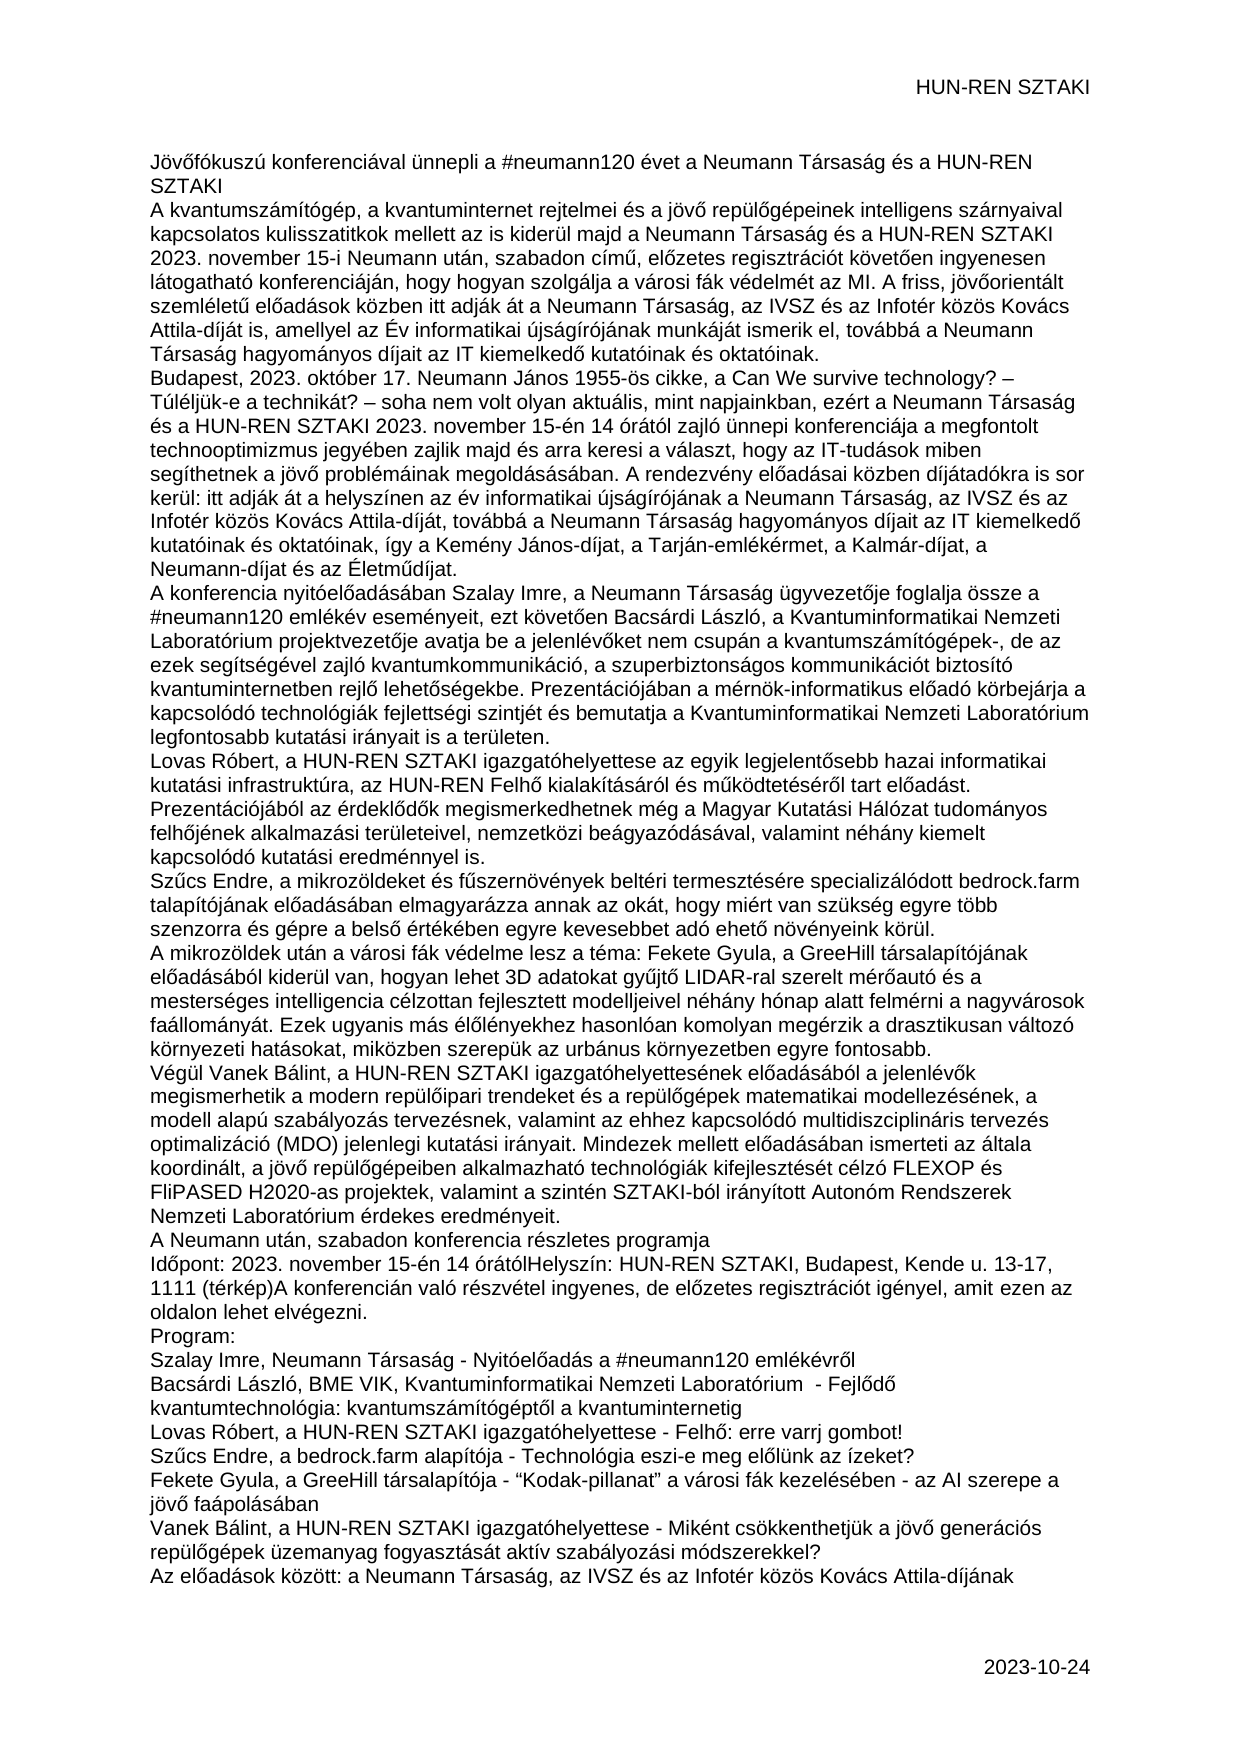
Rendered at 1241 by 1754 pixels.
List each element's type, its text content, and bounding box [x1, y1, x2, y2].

text A mikrozöldek után a városi fák védelme lesz a téma: Fekete Gyula, a GreeHill társalapítójának előadásából kiderül van, hogyan lehet 3D adatokat gyűjtő LIDAR-ral szerelt mérőautó és a mesterséges intelligencia célzottan fejlesztett modelljeivel néhány hónap alatt felmérni a nagyvárosok faállományát. Ezek ugyanis más élőlényekhez hasonlóan komolyan megérzik a drasztikusan változó környezeti hatásokat, miközben szerepük az urbánus környezetben egyre fontosabb. [150, 941, 1090, 1060]
text Lovas Róbert, a HUN-REN SZTAKI igazgatóhelyettese az egyik legjelentősebb hazai informatikai kutatási infrastruktúra, az HUN-REN Felhő kialakításáról és működtetéséről tart előadást. Prezentációjából az érdeklődők megismerkedhetnek még a Magyar Kutatási Hálózat tudományos felhőjének alkalmazási területeivel, nemzetközi beágyazódásával, valamint néhány kiemelt kapcsolódó kutatási eredménnyel is. [150, 749, 1090, 869]
text Bacsárdi László, BME VIK, Kvantuminformatikai Nemzeti Laboratórium - Fejlődő kvantumtechnológia: kvantumszámítógéptől a kvantuminternetig [150, 1372, 1090, 1420]
text A kvantumszámítógép, a kvantuminternet rejtelmei és a jövő repülőgépeinek intelligens szárnyaival kapcsolatos kulisszatitkok mellett az is kiderül majd a Neumann Társaság és a HUN-REN SZTAKI 2023. november 15-i Neumann után, szabadon című, előzetes regisztrációt követően ingyenesen látogatható konferenciáján, hogy hogyan szolgálja a városi fák védelmét az MI. A friss, jövőorientált szemléletű előadások közben itt adják át a Neumann Társaság, az IVSZ és az Infotér közös Kovács Attila-díját is, amellyel az Év informatikai újságírójának munkáját ismerik el, továbbá a Neumann Társaság hagyományos díjait az IT kiemelkedő kutatóinak és oktatóinak. [150, 198, 1090, 366]
text Fekete Gyula, a GreeHill társalapítója - “Kodak-pillanat” a városi fák kezelésében - az AI szerepe a jövő faápolásában [150, 1468, 1090, 1516]
text A Neumann után, szabadon konferencia részletes programja [150, 1228, 1090, 1252]
text Szűcs Endre, a bedrock.farm alapítója - Technológia eszi-e meg előlünk az ízeket? [150, 1444, 1090, 1468]
text Jövőfókuszú konferenciával ünnepli a #neumann120 évet a Neumann Társaság és a HUN-REN SZTAKI [150, 150, 1090, 198]
text A konferencia nyitóelőadásában Szalay Imre, a Neumann Társaság ügyvezetője foglalja össze a #neumann120 emlékév eseményeit, ezt követően Bacsárdi László, a Kvantuminformatikai Nemzeti Laboratórium projektvezetője avatja be a jelenlévőket nem csupán a kvantumszámítógépek-, de az ezek segítségével zajló kvantumkommunikáció, a szuperbiztonságos kommunikációt biztosító kvantuminternetben rejlő lehetőségekbe. Prezentációjában a mérnök-informatikus előadó körbejárja a kapcsolódó technológiák fejlettségi szintjét és bemutatja a Kvantuminformatikai Nemzeti Laboratórium legfontosabb kutatási irányait is a területen. [150, 581, 1090, 749]
text Budapest, 2023. október 17. Neumann János 1955-ös cikke, a Can We survive technology? – Túléljük-e a technikát? – soha nem volt olyan aktuális, mint napjainkban, ezért a Neumann Társaság és a HUN-REN SZTAKI 2023. november 15-én 14 órától zajló ünnepi konferenciája a megfontolt technooptimizmus jegyében zajlik majd és arra keresi a választ, hogy az IT-tudások miben segíthetnek a jövő problémáinak megoldásásában. A rendezvény előadásai közben díjátadókra is sor kerül: itt adják át a helyszínen az év informatikai újságírójának a Neumann Társaság, az IVSZ és az Infotér közös Kovács Attila-díját, továbbá a Neumann Társaság hagyományos díjait az IT kiemelkedő kutatóinak és oktatóinak, így a Kemény János-díjat, a Tarján-emlékérmet, a Kalmár-díjat, a Neumann-díjat és az Életműdíjat. [150, 366, 1090, 581]
text Vanek Bálint, a HUN-REN SZTAKI igazgatóhelyettese - Miként csökkenthetjük a jövő generációs repülőgépek üzemanyag fogyasztását aktív szabályozási módszerekkel? [150, 1516, 1090, 1563]
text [150, 1563, 1090, 1587]
text Szűcs Endre, a mikrozöldeket és fűszernövények beltéri termesztésére specializálódott bedrock.farm talapítójának előadásában elmagyarázza annak az okát, hogy miért van szükség egyre több szenzorra és gépre a belső értékében egyre kevesebbet adó ehető növényeink körül. [150, 869, 1090, 941]
text Program: [150, 1324, 1090, 1348]
text Végül Vanek Bálint, a HUN-REN SZTAKI igazgatóhelyettesének előadásából a jelenlévők megismerhetik a modern repülőipari trendeket és a repülőgépek matematikai modellezésének, a modell alapú szabályozás tervezésnek, valamint az ehhez kapcsolódó multidiszciplináris tervezés optimalizáció (MDO) jelenlegi kutatási irányait. Mindezek mellett előadásában ismerteti az általa koordinált, a jövő repülőgépeiben alkalmazható technológiák kifejlesztését célzó FLEXOP és FliPASED H2020-as projektek, valamint a szintén SZTAKI-ból irányított Autonóm Rendszerek Nemzeti Laboratórium érdekes eredményeit. [150, 1060, 1090, 1228]
text Szalay Imre, Neumann Társaság - Nyitóelőadás a #neumann120 emlékévről [150, 1348, 1090, 1372]
text Időpont: 2023. november 15-én 14 órátólHelyszín: HUN-REN SZTAKI, Budapest, Kende u. 13-17, 1111 (térkép)A konferencián való részvétel ingyenes, de előzetes regisztrációt igényel, amit ezen az oldalon lehet elvégezni. [150, 1252, 1090, 1324]
text Lovas Róbert, a HUN-REN SZTAKI igazgatóhelyettese - Felhő: erre varrj gombot! [150, 1420, 1090, 1444]
